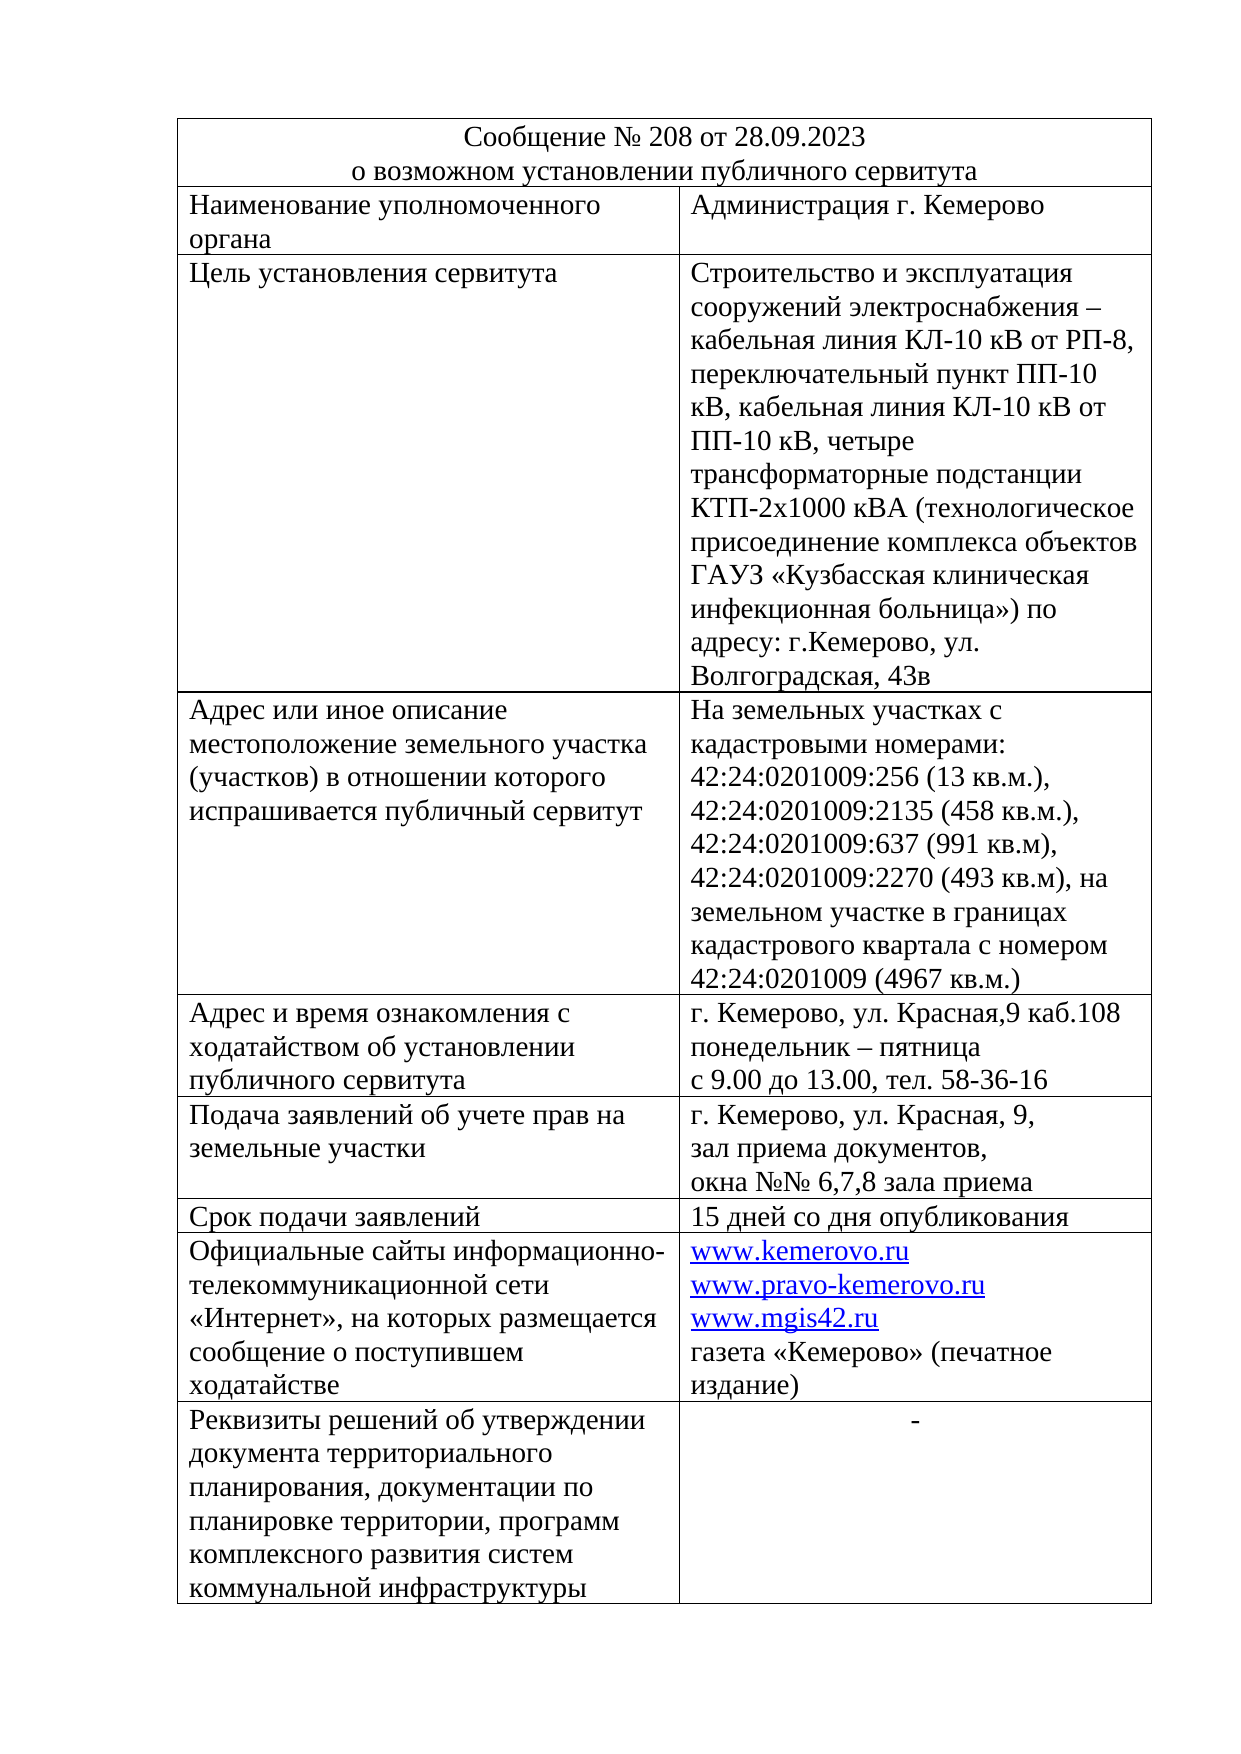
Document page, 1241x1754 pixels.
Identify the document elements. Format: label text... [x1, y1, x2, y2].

table_cell Строительство и эксплуатация сооружений электроснабжения – кабельная линия КЛ-10 кВ от РП-8, переключательный пункт ПП-10 кВ, кабельная линия КЛ-10 кВ от ПП-10 кВ, четыре трансформаторные подстанции КТП-2х1000 кВА (технологическое присоединение комплекса объектов ГАУЗ «Кузбасская клиническая инфекционная больница») по адресу: г.Кемерово, ул. Волгоградская, 43в [680, 255, 1151, 691]
table_cell Официальные сайты информационно- телекоммуникационной сети «Интернет», на которых размещается сообщение о поступившем ходатайстве [178, 1233, 679, 1401]
table_cell www.kemerovo.ru www.pravo-kemerovo.ru www.mgis42.ru газета «Кемерово» (печатное издание) [680, 1233, 1151, 1401]
table_cell Адрес или иное описание местоположение земельного участка (участков) в отношении которого испрашивается публичный сервитут [178, 693, 679, 994]
table_cell Срок подачи заявлений [178, 1199, 679, 1232]
table_cell Адрес и время ознакомления с ходатайством об установлении публичного сервитута [178, 995, 679, 1096]
table_cell Наименование уполномоченного органа [178, 187, 679, 254]
table_cell - [680, 1402, 1151, 1603]
table_cell 15 дней со дня опубликования [680, 1199, 1151, 1232]
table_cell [178, 1402, 679, 1603]
table_cell г. Кемерово, ул. Красная,9 каб.108 понедельник – пятница с 9.00 до 13.00, тел. 58-36-16 [680, 995, 1151, 1096]
table_cell На земельных участках с кадастровыми номерами: 42:24:0201009:256 (13 кв.м.), 42:24:0201009:2135 (458 кв.м.), 42:24:0201009:637 (991 кв.м), 42:24:0201009:2270 (493 кв.м), на земельном участке в границах кадастрового квартала с номером 42:24:0201009 (4967 кв.м.) [680, 693, 1151, 994]
table_header Сообщение № 208 от 28.09.2023 о возможном установлении публичного сервитута [178, 119, 1151, 186]
table_cell г. Кемерово, ул. Красная, 9, зал приема документов, окна №№ 6,7,8 зала приема [680, 1097, 1151, 1198]
table_cell Администрация г. Кемерово [680, 187, 1151, 254]
table_cell Цель установления сервитута [178, 255, 679, 691]
table_cell Подача заявлений об учете прав на земельные участки [178, 1097, 679, 1198]
